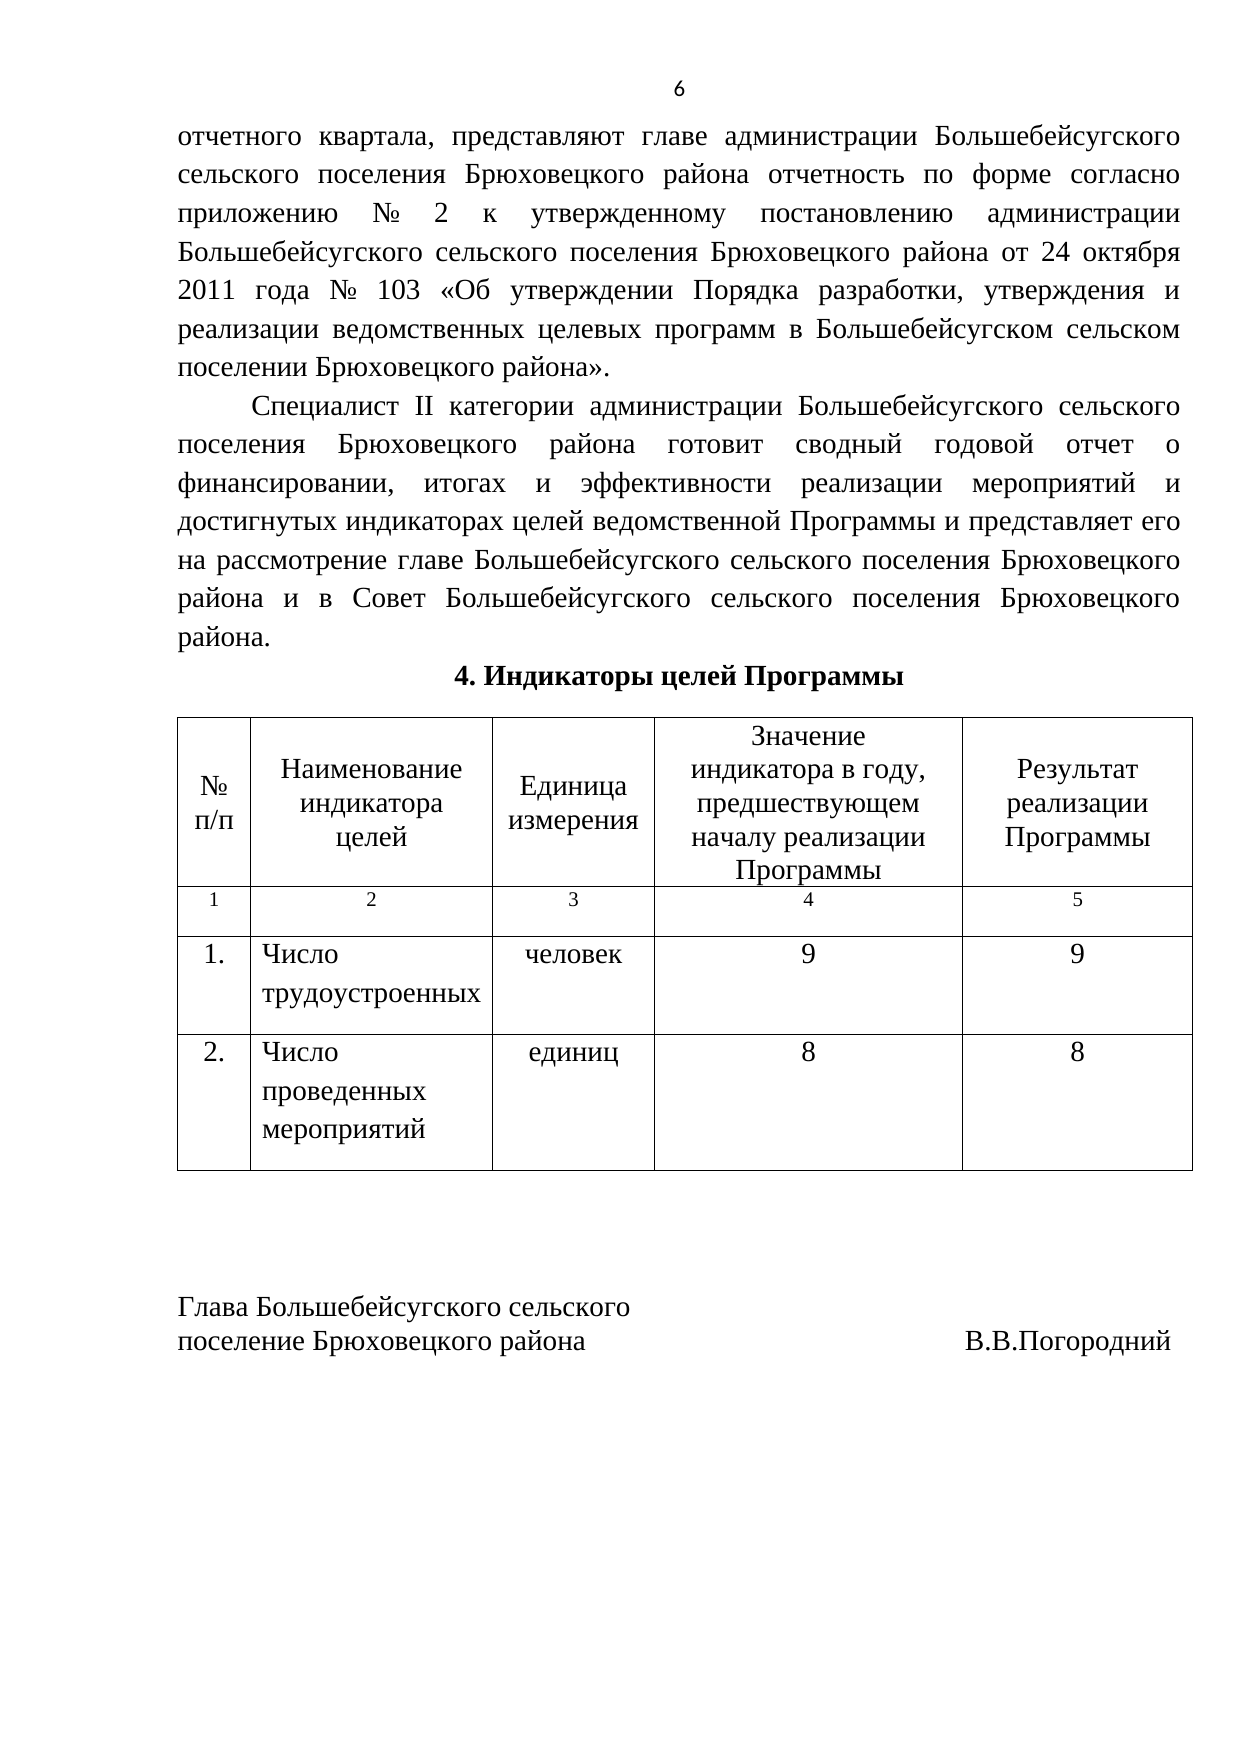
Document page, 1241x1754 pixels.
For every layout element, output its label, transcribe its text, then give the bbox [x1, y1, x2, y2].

text Глава Большебейсугского сельского [177, 1289, 1181, 1323]
table_cell 8 [963, 1035, 1192, 1170]
table_cell человек [493, 937, 654, 1033]
table_cell 5 [963, 887, 1192, 936]
table_cell Число проведенных мероприятий [251, 1035, 492, 1170]
table_cell 1. [178, 937, 250, 1033]
table_cell 3 [493, 887, 654, 936]
table_cell 2 [251, 887, 492, 936]
text 4. Индикаторы целей Программы [177, 658, 1181, 691]
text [177, 118, 1181, 383]
table_header Результат реализации Программы [963, 718, 1192, 886]
table_header Единица измерения [493, 718, 654, 886]
table_header № п/п [178, 718, 250, 886]
table_cell единиц [493, 1035, 654, 1170]
table_cell Число трудоустроенных [251, 937, 492, 1033]
table_header Значение индикатора в году, предшествующем началу реализации Программы [655, 718, 962, 886]
table_cell 4 [655, 887, 962, 936]
table_header Наименование индикатора целей [251, 718, 492, 886]
table_cell 2. [178, 1035, 250, 1170]
table_cell 9 [655, 937, 962, 1033]
table_cell 1 [178, 887, 250, 936]
text поселение Брюховецкого района В.В.Погородний [177, 1323, 1181, 1357]
table_cell 8 [655, 1035, 962, 1170]
table_cell 9 [963, 937, 1192, 1033]
text Специалист II категории администрации Большебейсугского сельского поселения Брюховецкого района готовит сводный годовой отчет о финансировании, итогах и эффективности реализации мероприятий и достигнутых индикаторах целей ведомственной Программы и представляет его на рассмотрение главе Большебейсугского сельского поселения Брюховецкого района и в Совет Большебейсугского сельского поселения Брюховецкого района. [177, 388, 1181, 653]
